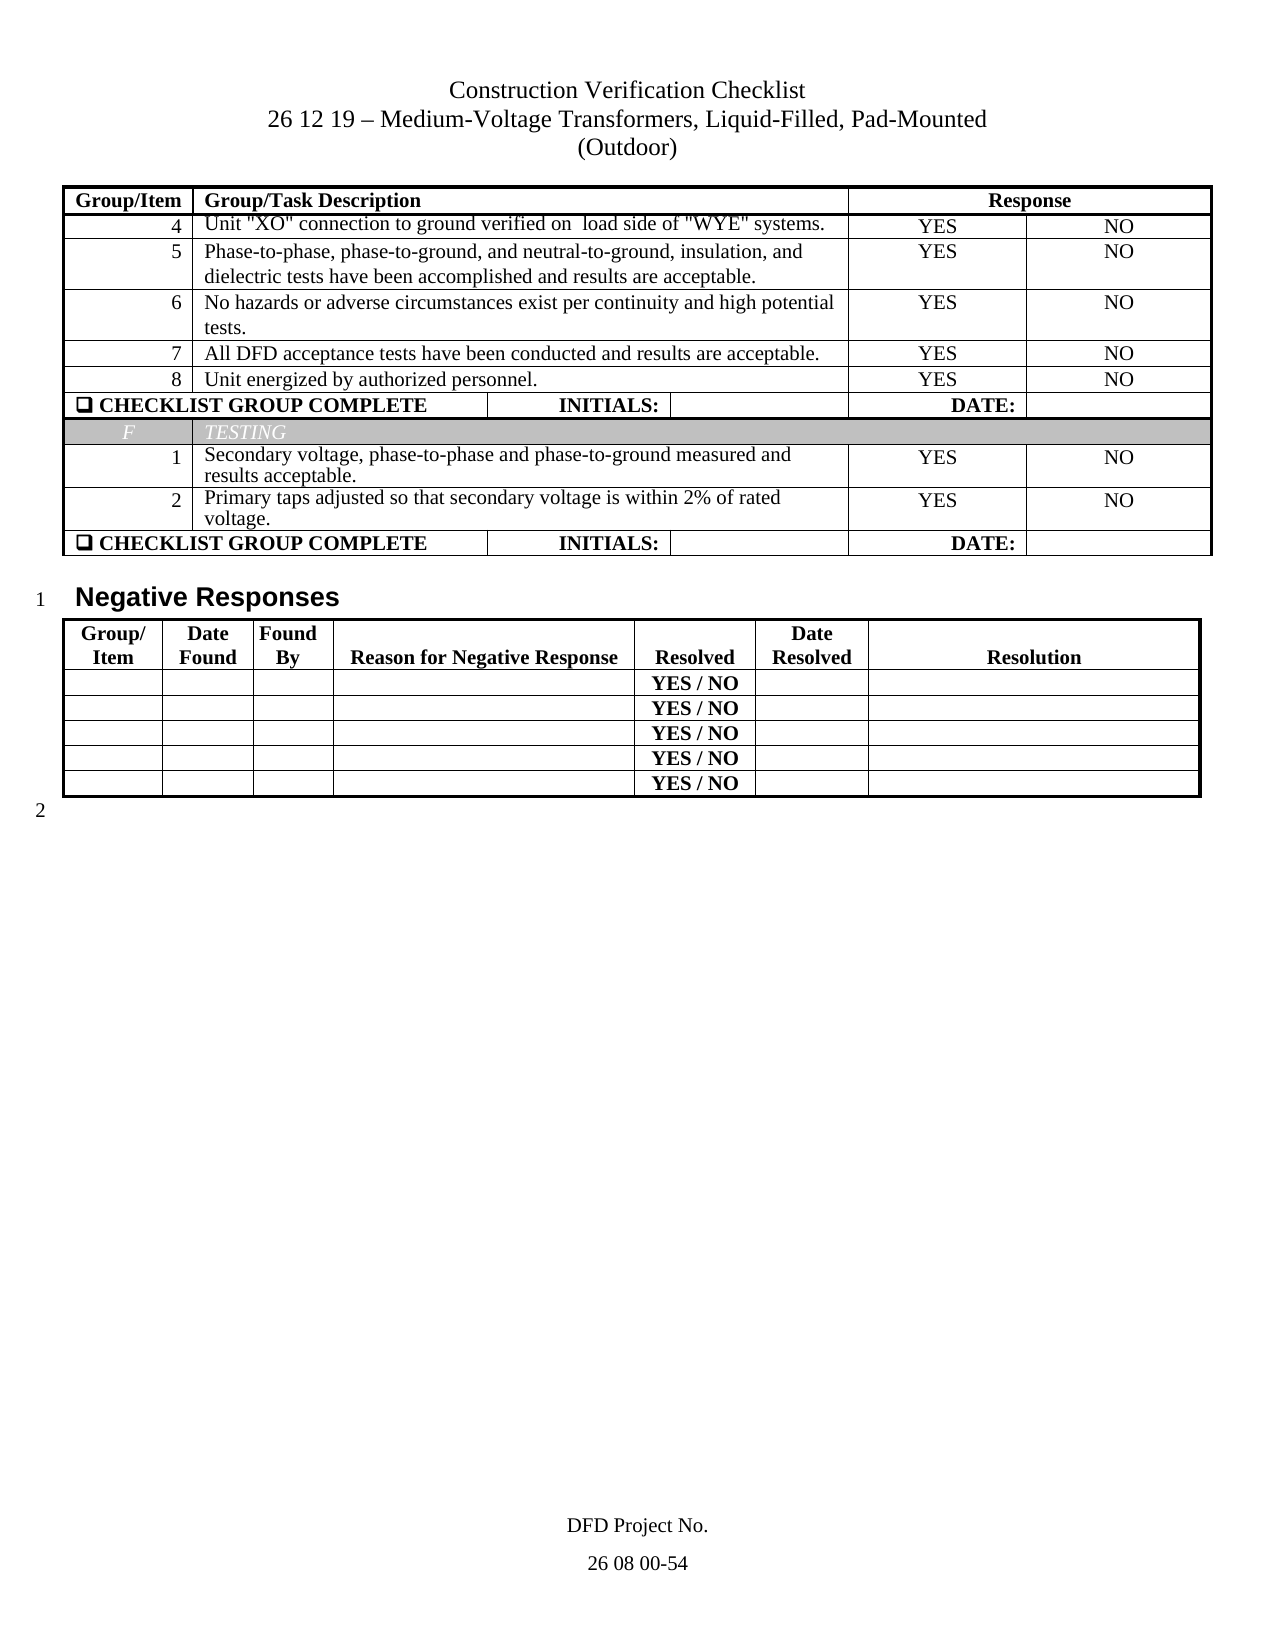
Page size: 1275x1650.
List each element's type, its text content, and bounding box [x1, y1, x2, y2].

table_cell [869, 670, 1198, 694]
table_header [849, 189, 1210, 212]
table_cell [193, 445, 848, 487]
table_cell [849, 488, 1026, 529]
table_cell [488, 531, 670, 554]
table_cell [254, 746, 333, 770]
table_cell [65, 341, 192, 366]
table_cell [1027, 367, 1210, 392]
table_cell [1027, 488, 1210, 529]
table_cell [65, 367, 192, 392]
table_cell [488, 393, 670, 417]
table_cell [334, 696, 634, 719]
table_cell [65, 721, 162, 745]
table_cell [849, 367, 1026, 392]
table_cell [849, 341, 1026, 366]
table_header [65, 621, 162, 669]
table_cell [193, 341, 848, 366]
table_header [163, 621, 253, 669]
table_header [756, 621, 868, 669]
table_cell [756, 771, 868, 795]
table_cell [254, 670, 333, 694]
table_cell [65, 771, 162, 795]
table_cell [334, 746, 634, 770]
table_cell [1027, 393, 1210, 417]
text Negative Responses [75, 581, 1200, 612]
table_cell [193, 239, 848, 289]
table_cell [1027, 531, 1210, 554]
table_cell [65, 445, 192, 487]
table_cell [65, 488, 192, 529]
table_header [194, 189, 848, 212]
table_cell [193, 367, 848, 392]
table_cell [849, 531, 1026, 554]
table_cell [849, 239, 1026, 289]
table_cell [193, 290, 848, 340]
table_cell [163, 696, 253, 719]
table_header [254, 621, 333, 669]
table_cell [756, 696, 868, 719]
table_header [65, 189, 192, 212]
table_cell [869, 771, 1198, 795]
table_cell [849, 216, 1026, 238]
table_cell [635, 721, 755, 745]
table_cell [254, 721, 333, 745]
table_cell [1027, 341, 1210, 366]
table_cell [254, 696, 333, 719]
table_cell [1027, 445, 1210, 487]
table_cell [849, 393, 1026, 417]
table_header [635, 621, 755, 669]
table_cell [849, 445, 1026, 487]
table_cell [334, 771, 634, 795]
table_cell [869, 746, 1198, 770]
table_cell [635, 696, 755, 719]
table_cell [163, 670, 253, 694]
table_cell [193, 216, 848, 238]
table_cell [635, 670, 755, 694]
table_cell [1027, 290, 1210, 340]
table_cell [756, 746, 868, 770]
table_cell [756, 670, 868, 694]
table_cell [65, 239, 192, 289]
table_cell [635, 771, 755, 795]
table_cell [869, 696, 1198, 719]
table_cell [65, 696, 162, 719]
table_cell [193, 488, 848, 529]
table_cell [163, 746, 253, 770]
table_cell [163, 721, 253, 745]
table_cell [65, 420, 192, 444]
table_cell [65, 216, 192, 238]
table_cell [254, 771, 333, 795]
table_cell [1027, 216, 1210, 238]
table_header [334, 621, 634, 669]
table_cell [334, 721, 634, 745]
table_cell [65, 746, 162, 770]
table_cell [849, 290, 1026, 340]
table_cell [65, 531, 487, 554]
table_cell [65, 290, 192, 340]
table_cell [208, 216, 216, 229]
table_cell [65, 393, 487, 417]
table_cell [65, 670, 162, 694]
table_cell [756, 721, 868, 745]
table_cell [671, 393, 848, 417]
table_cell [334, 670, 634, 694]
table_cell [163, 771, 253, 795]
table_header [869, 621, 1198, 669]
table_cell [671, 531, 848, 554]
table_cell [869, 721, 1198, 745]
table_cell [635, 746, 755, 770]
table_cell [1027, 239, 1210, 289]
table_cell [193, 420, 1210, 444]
